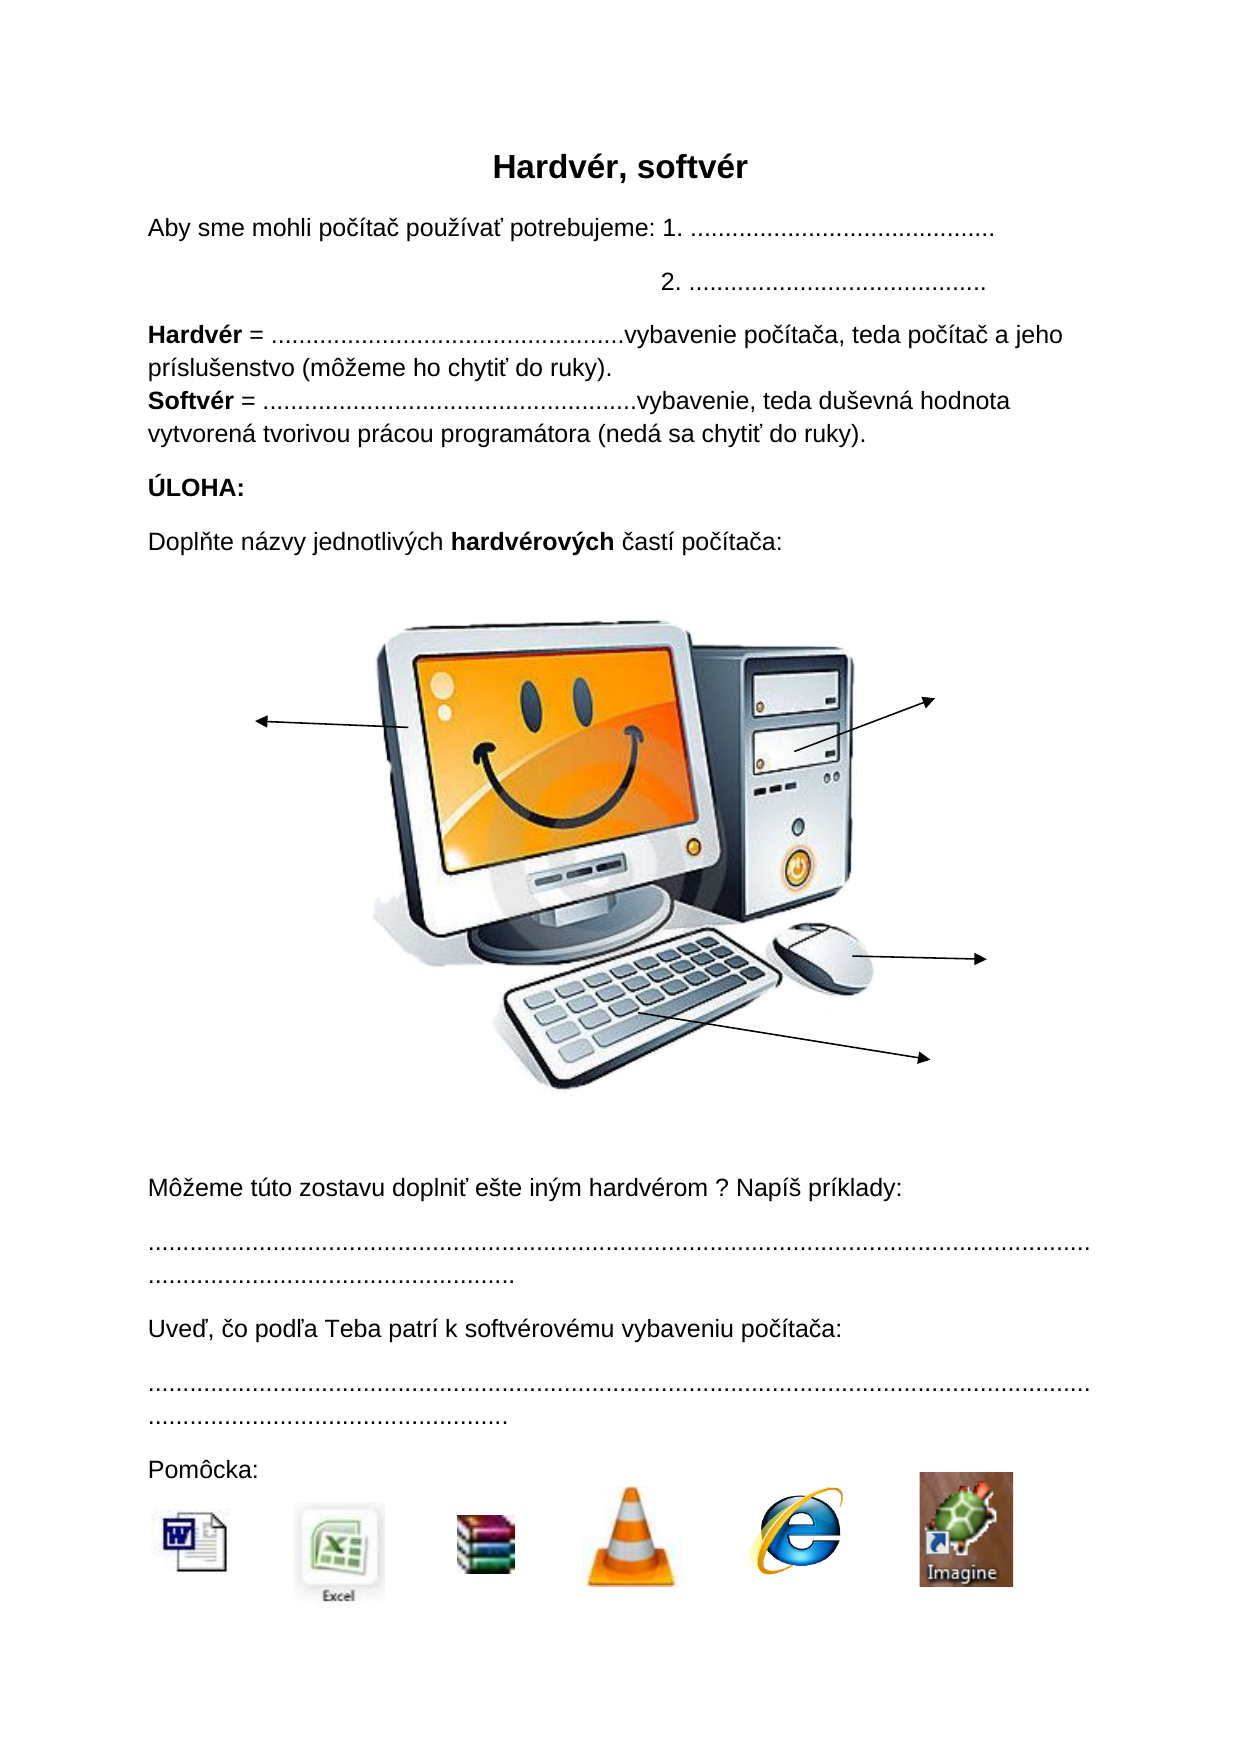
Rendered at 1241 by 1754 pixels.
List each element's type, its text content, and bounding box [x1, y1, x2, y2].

text ............................................................................................................................................................................................. [148, 1227, 1093, 1289]
text Doplňte názvy jednotlivých hardvérových častí počítača: [148, 527, 1093, 556]
picture [457, 1515, 515, 1574]
picture [919, 1483, 1014, 1587]
text Pomôcka: [148, 1455, 1093, 1483]
text Aby sme mohli počítač používať potrebujeme: 1. ............................................ [148, 213, 1093, 241]
picture [371, 606, 882, 1110]
text Hardvér = ...................................................vybavenie počítača, teda počítač a jeho príslušenstvo (môžeme ho chytiť do ruky). Softvér = ......................................................vybavenie, teda duševná hodnota vytvorená tvorivou prácou programátora (nedá sa chytiť do ruky). [148, 320, 1093, 448]
text Môžeme túto zostavu doplniť ešte iným hardvérom ? Napíš príklady: [148, 1173, 1093, 1202]
picture [747, 1486, 843, 1577]
picture [582, 1486, 682, 1587]
text ÚLOHA: [148, 473, 1093, 502]
text Hardvér, softvér [148, 148, 1093, 186]
text ............................................................................................................................................................................................ [148, 1368, 1093, 1430]
text 2. ........................................... [148, 266, 1093, 295]
text Uveď, čo podľa Teba patrí k softvérovému vybaveniu počítača: [148, 1314, 1093, 1343]
picture [292, 1502, 385, 1606]
picture [150, 1509, 231, 1574]
